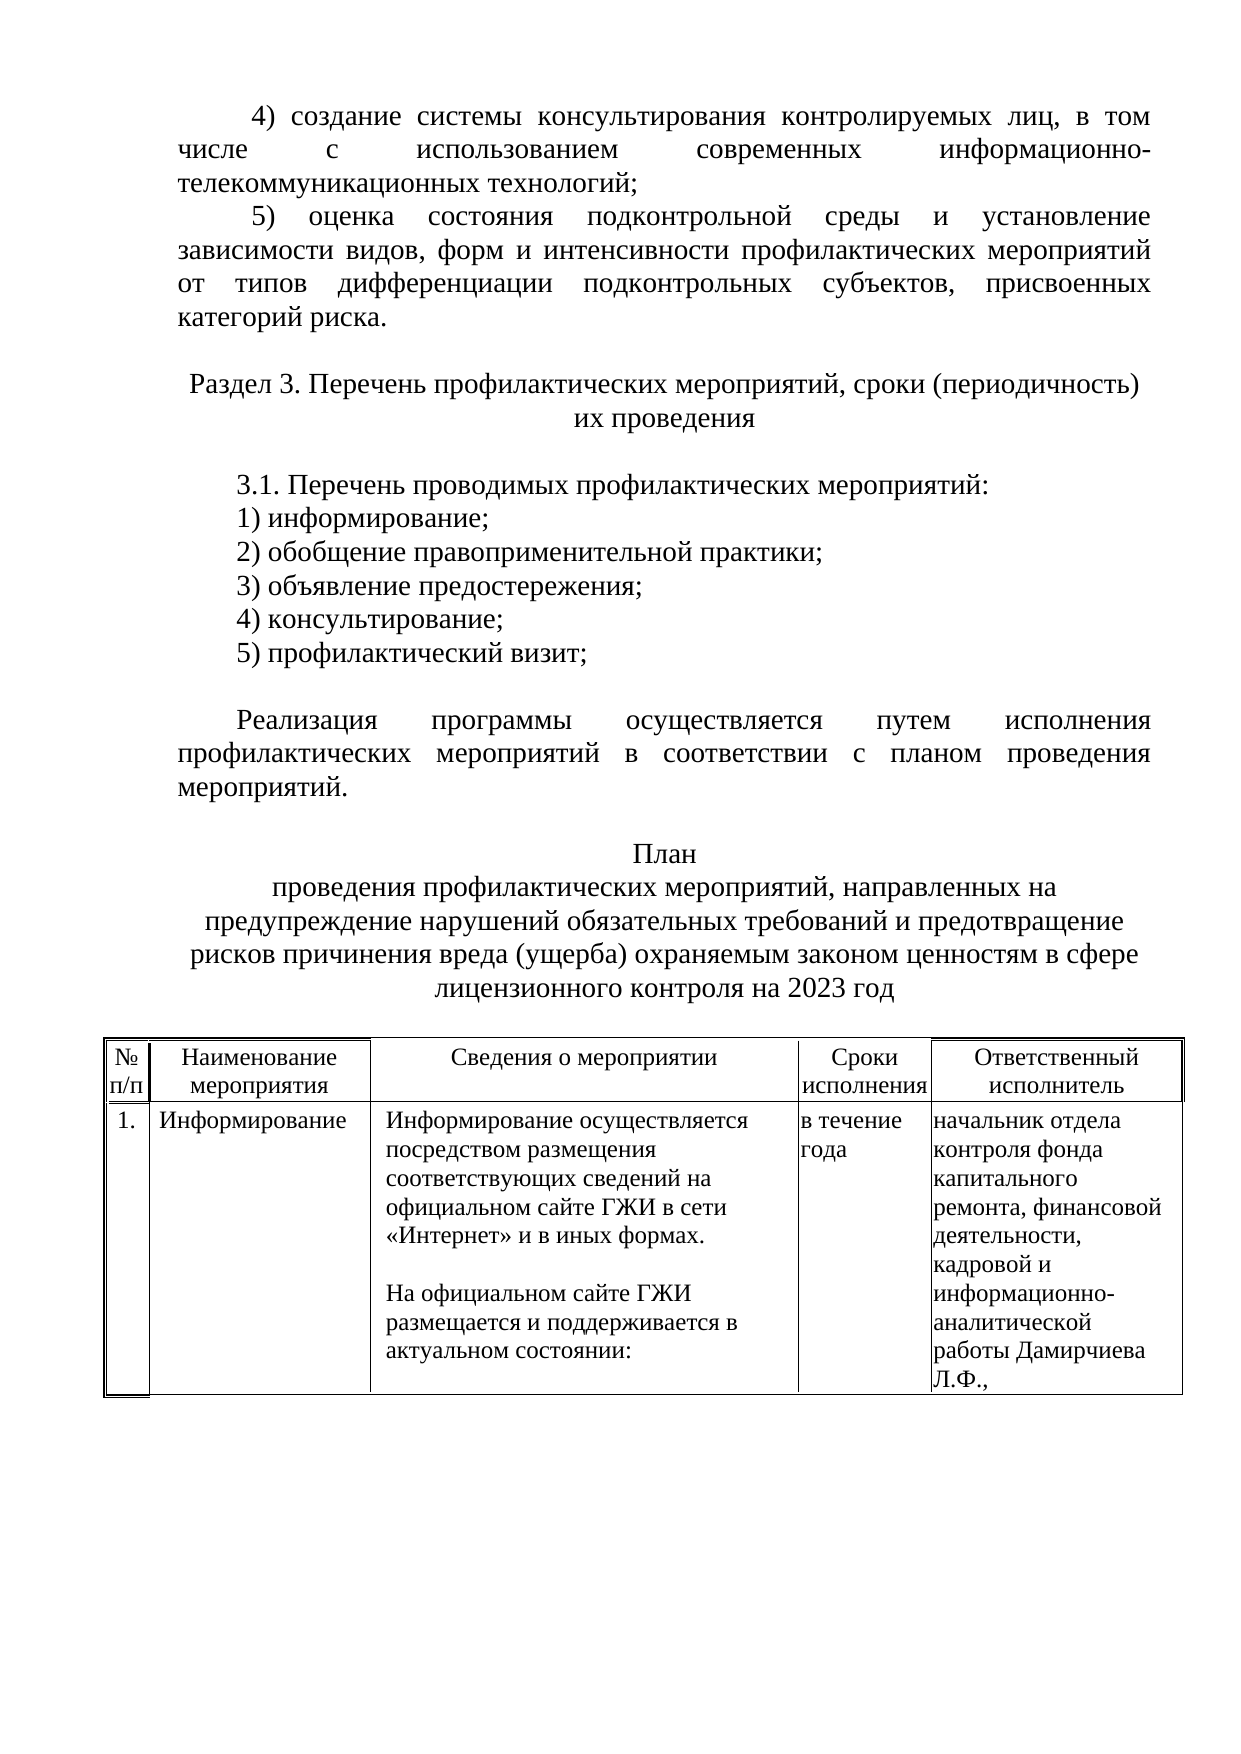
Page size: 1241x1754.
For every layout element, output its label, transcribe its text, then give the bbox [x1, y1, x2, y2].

table_cell Информирование осуществляется посредством размещения соответствующих сведений на официальном сайте ГЖИ в сети «Интернет» и в иных формах. На официальном сайте ГЖИ размещается и поддерживается в актуальном состоянии: [371, 1102, 799, 1394]
text 4) создание системы консультирования контролируемых лиц, в том числе с использованием современных информационно-телекоммуникационных технологий; [177, 98, 1152, 198]
text 2) обобщение правоприменительной практики; [177, 534, 1152, 568]
text 3) объявление предостережения; [177, 568, 1152, 601]
text Реализация программы осуществляется путем исполнения профилактических мероприятий в соответствии с планом проведения мероприятий. [177, 702, 1152, 802]
table_cell 1. [105, 1101, 149, 1394]
subtitle Раздел 3. Перечень профилактических мероприятий, сроки (периодичность) их проведения [177, 366, 1152, 433]
text 5) профилактический визит; [177, 635, 1152, 668]
text 5) оценка состояния подконтрольной среды и установление зависимости видов, форм и интенсивности профилактических мероприятий от типов дифференциации подконтрольных субъектов, присвоенных категорий риска. [177, 198, 1152, 333]
table_header Наименование мероприятия [149, 1041, 370, 1101]
text План [177, 836, 1152, 869]
table_cell в течение года [799, 1102, 932, 1394]
text 3.1. Перечень проводимых профилактических мероприятий: [177, 467, 1152, 501]
table_header Ответственный исполнитель [932, 1041, 1181, 1101]
text 4) консультирование; [177, 601, 1152, 635]
table_header Сроки исполнения [799, 1038, 932, 1101]
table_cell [932, 1102, 1182, 1394]
table_cell Информирование [150, 1102, 371, 1394]
text 1) информирование; [177, 501, 1152, 534]
table_header Сведения о мероприятии [371, 1038, 799, 1101]
text проведения профилактических мероприятий, направленных на предупреждение нарушений обязательных требований и предотвращение рисков причинения вреда (ущерба) охраняемым законом ценностям в сфере лицензионного контроля на 2023 год [177, 869, 1152, 1004]
table_header № п/п [107, 1039, 149, 1101]
